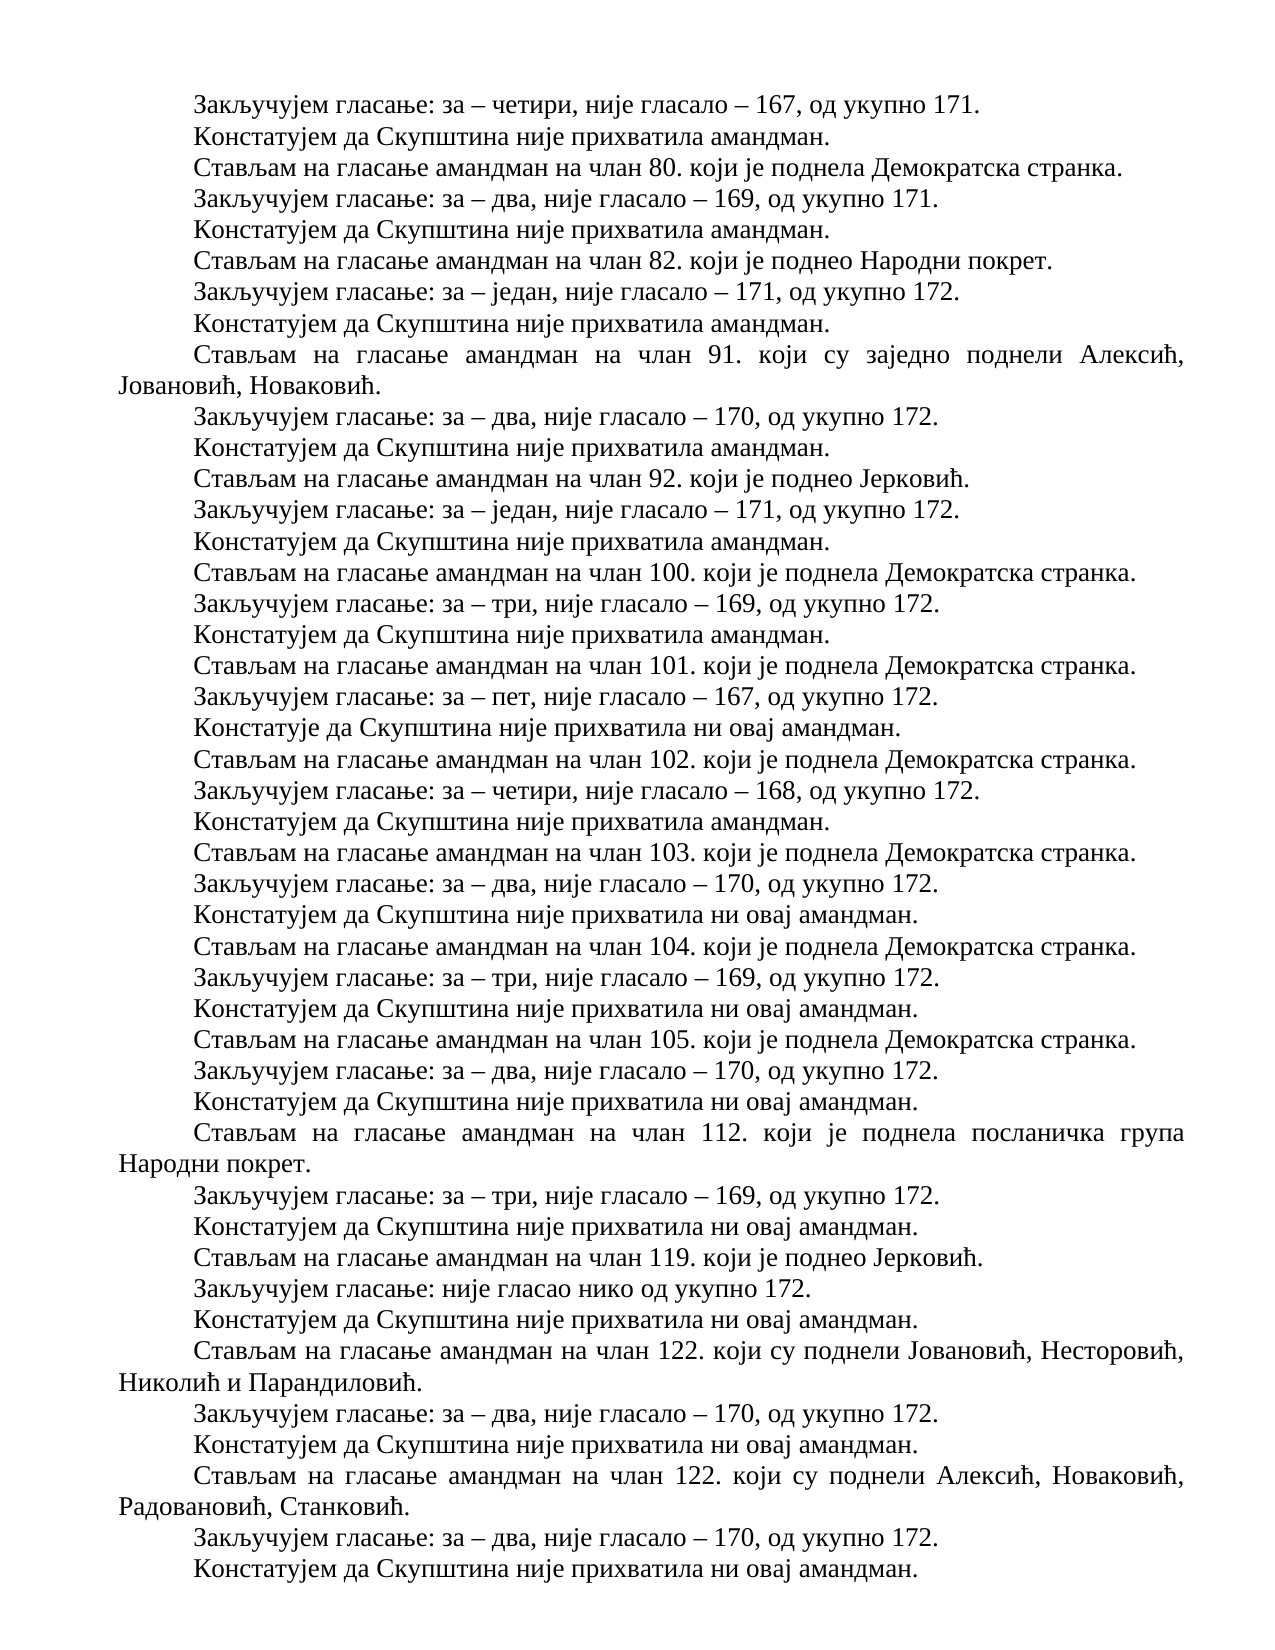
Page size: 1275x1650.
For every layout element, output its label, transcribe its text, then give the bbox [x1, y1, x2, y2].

text Констатујем да Скупштина није прихватила амандман. [118, 805, 1186, 836]
text Закључујем гласање: за – три, није гласало – 169, од укупно 172. [118, 587, 1186, 618]
text Закључујем гласање: за – четири, није гласало – 168, од укупно 172. [118, 774, 1186, 805]
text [118, 1521, 1186, 1552]
text Констатујем да Скупштина није прихватила амандман. [118, 525, 1186, 556]
text Закључујем гласање: за – два, није гласало – 170, од укупно 172. [118, 1054, 1186, 1085]
text Стављам на гласање амандман на члан 91. који су заједно поднели Алексић, Јовановић, Новаковић. [118, 338, 1186, 400]
text Закључујем гласање: није гласао нико од укупно 172. [118, 1272, 1186, 1303]
text Закључујем гласање: за – пет, није гласало – 167, од укупно 172. [118, 680, 1186, 712]
text Закључујем гласање: за – два, није гласало – 170, од укупно 172. [118, 400, 1186, 431]
text Стављам на гласање амандман на члан 92. који је поднео Јерковић. [118, 462, 1186, 493]
text Закључујем гласање: за – два, није гласало – 169, од укупно 171. [118, 182, 1186, 213]
text Стављам на гласање амандман на члан 112. који је поднела посланичка група Народни покрет. [118, 1116, 1186, 1179]
text Констатујем да Скупштина није прихватила ни овај амандман. [118, 898, 1186, 929]
text Констатујем да Скупштина није прихватила ни овај амандман. [118, 992, 1186, 1023]
text Закључујем гласање: за – четири, није гласало – 167, од укупно 171. [118, 89, 1186, 120]
text Закључујем гласање: за – три, није гласало – 169, од укупно 172. [118, 1179, 1186, 1210]
text Стављам на гласање амандман на члан 103. који је поднела Демократска странка. [118, 836, 1186, 867]
text Стављам на гласање амандман на члан 122. који су поднели Јовановић, Несторовић, Николић и Парандиловић. [118, 1334, 1186, 1397]
text Констатујем да Скупштина није прихватила ни овај амандман. [118, 1085, 1186, 1116]
text Констатујем да Скупштина није прихватила амандман. [118, 213, 1186, 244]
text Констатује да Скупштина није прихватила ни овај амандман. [118, 712, 1186, 743]
text Констатујем да Скупштина није прихватила ни овај амандман. [118, 1303, 1186, 1334]
text Стављам на гласање амандман на члан 101. који је поднела Демократска странка. [118, 649, 1186, 680]
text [118, 1428, 1186, 1459]
text Стављам на гласање амандман на члан 122. који су поднели Алексић, Новаковић, Радовановић, Станковић. [118, 1459, 1186, 1521]
text Констатујем да Скупштина није прихватила амандман. [118, 431, 1186, 462]
text Закључујем гласање: за – један, није гласало – 171, од укупно 172. [118, 493, 1186, 525]
text Констатујем да Скупштина није прихватила амандман. [118, 307, 1186, 338]
text Стављам на гласање амандман на члан 82. који је поднео Народни покрет. [118, 244, 1186, 276]
text Стављам на гласање амандман на члан 104. који је поднела Демократска странка. [118, 929, 1186, 961]
text Стављам на гласање амандман на члан 102. који је поднела Демократска странка. [118, 743, 1186, 774]
text Стављам на гласање амандман на члан 100. који је поднела Демократска странка. [118, 556, 1186, 587]
text Закључујем гласање: за – два, није гласало – 170, од укупно 172. [118, 1397, 1186, 1428]
text Стављам на гласање амандман на члан 80. који је поднела Демократска странка. [118, 151, 1186, 182]
text Стављам на гласање амандман на члан 105. који је поднела Демократска странка. [118, 1023, 1186, 1054]
text Констатујем да Скупштина није прихватила ни овај амандман. [118, 1210, 1186, 1241]
text Закључујем гласање: за – два, није гласало – 170, од укупно 172. [118, 867, 1186, 898]
text Констатујем да Скупштина није прихватила амандман. [118, 120, 1186, 151]
text Закључујем гласање: за – један, није гласало – 171, од укупно 172. [118, 276, 1186, 307]
text Стављам на гласање амандман на члан 119. који је поднео Јерковић. [118, 1241, 1186, 1272]
text Констатујем да Скупштина није прихватила амандман. [118, 618, 1186, 649]
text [118, 1552, 1186, 1584]
text Закључујем гласање: за – три, није гласало – 169, од укупно 172. [118, 961, 1186, 992]
